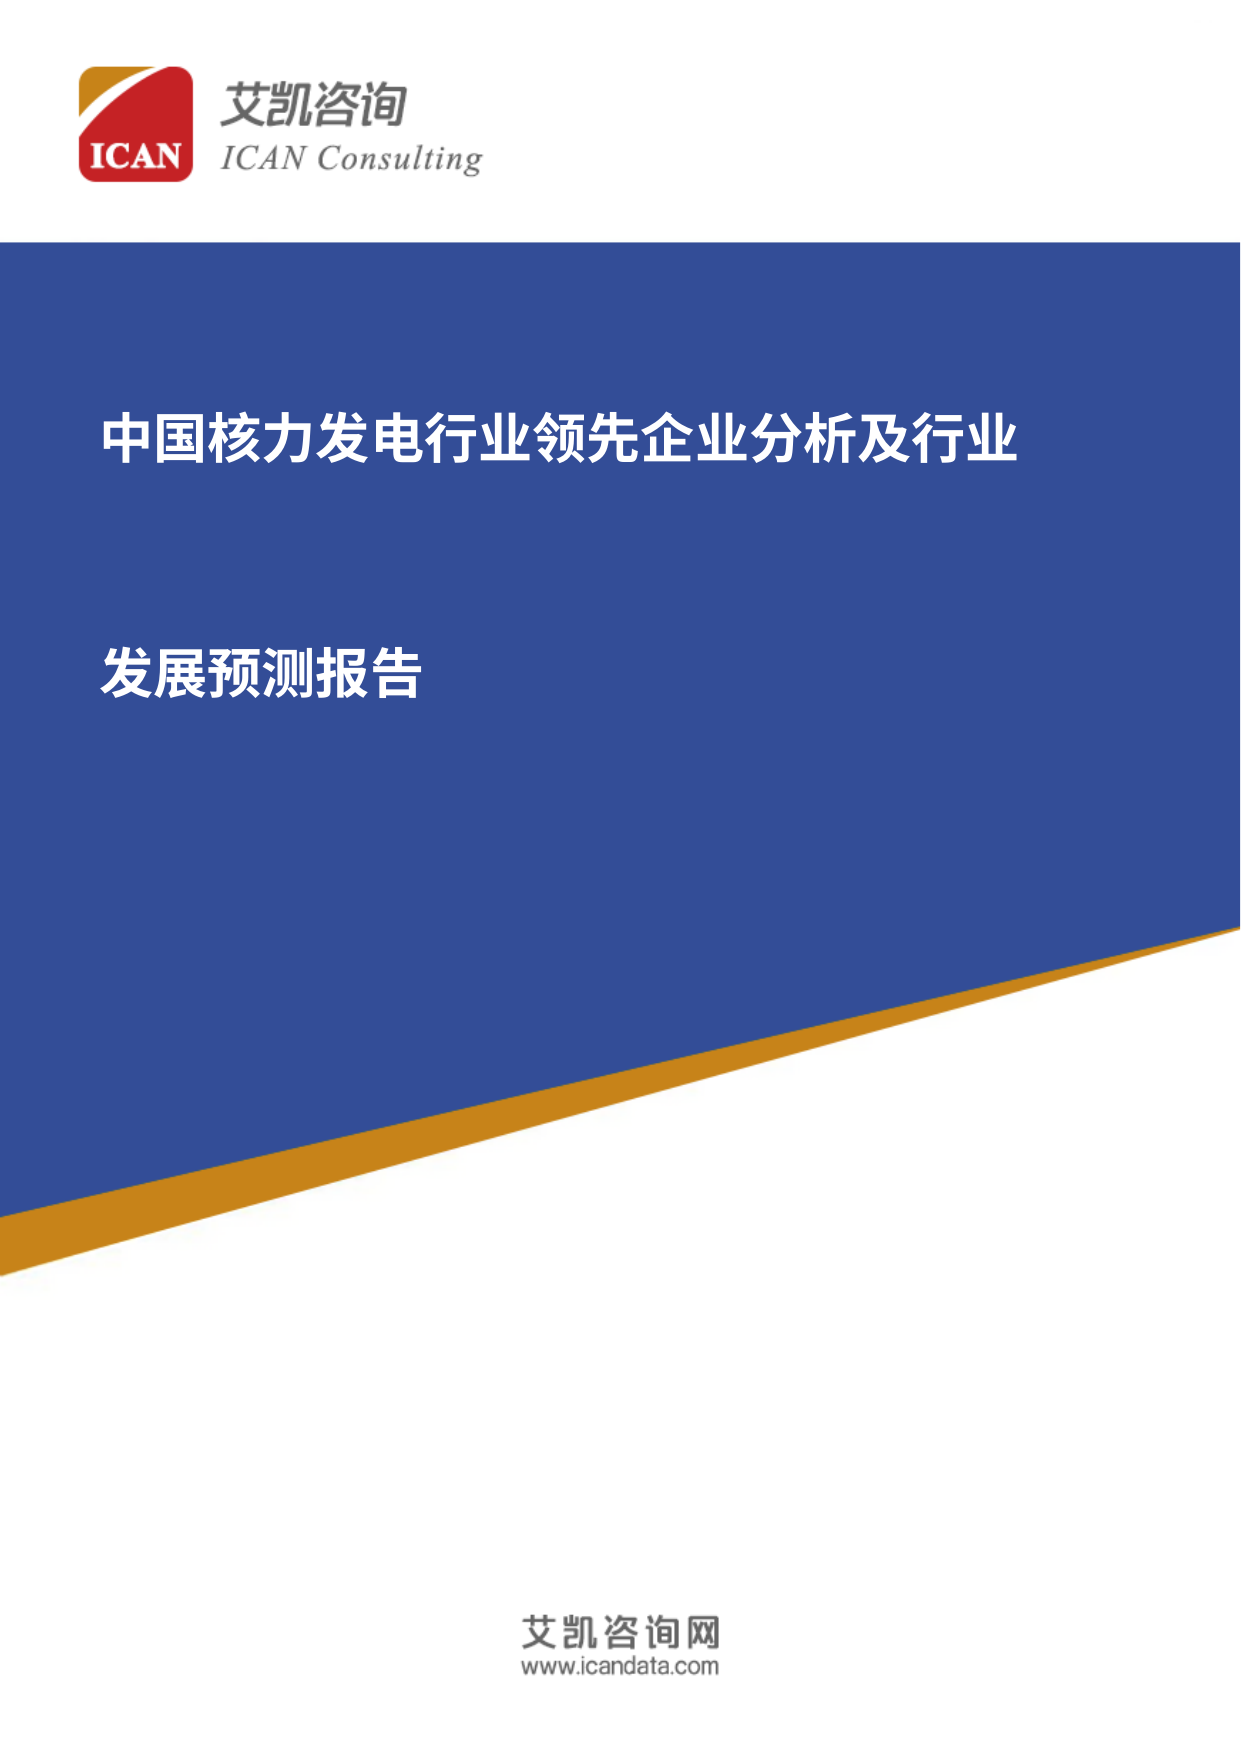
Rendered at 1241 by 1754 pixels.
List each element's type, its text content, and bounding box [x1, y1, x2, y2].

subtitle 中国核力发电行业领先企业分析及行业发展预测报告 [99, 386, 1053, 718]
picture [0, 5, 1241, 1754]
